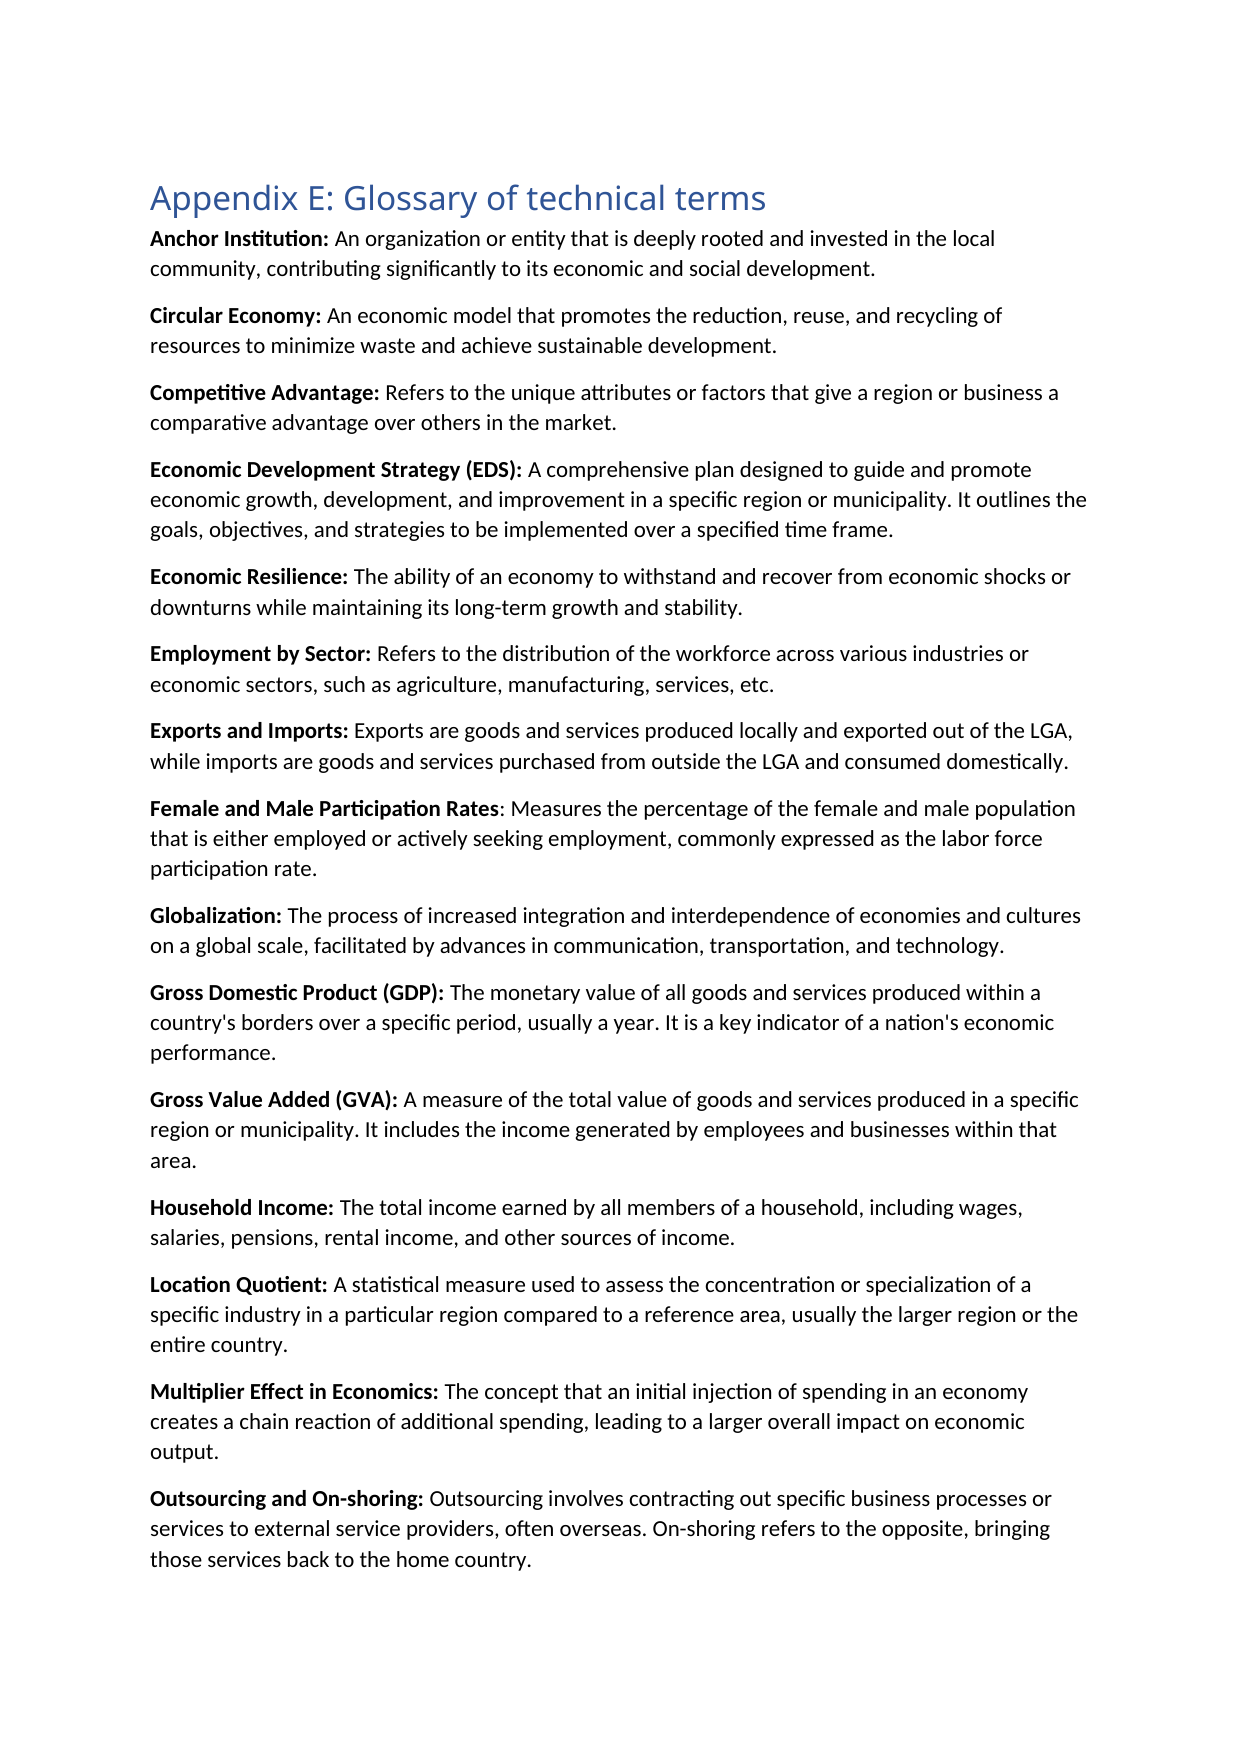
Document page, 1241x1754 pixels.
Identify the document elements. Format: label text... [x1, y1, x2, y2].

text Gross Domestic Product (GDP): The monetary value of all goods and services produced within a country's borders over a specific period, usually a year. It is a key indicator of a nation's economic performance. [150, 978, 1090, 1067]
text Globalization: The process of increased integration and interdependence of economies and cultures on a global scale, facilitated by advances in communication, transportation, and technology. [150, 901, 1090, 959]
text Household Income: The total income earned by all members of a household, including wages, salaries, pensions, rental income, and other sources of income. [150, 1193, 1090, 1251]
text Circular Economy: An economic model that promotes the reduction, reuse, and recycling of resources to minimize waste and achieve sustainable development. [150, 301, 1090, 359]
text Exports and Imports: Exports are goods and services produced locally and exported out of the LGA, while imports are goods and services purchased from outside the LGA and consumed domestically. [150, 717, 1090, 775]
text Multiplier Effect in Economics: The concept that an initial injection of spending in an economy creates a chain reaction of additional spending, leading to a larger overall impact on economic output. [150, 1377, 1090, 1466]
text Outsourcing and On-shoring: Outsourcing involves contracting out specific business processes or services to external service providers, often overseas. On-shoring refers to the opposite, bringing those services back to the home country. [150, 1484, 1090, 1573]
text Female and Male Participation Rates: Measures the percentage of the female and male population that is either employed or actively seeking employment, commonly expressed as the labor force participation rate. [150, 794, 1090, 882]
subtitle Appendix E: Glossary of technical terms [150, 175, 1090, 220]
text Gross Value Added (GVA): A measure of the total value of goods and services produced in a specific region or municipality. It includes the income generated by employees and businesses within that area. [150, 1085, 1090, 1174]
text Employment by Sector: Refers to the distribution of the workforce across various industries or economic sectors, such as agriculture, manufacturing, services, etc. [150, 639, 1090, 698]
text Location Quotient: A statistical measure used to assess the concentration or specialization of a specific industry in a particular region compared to a reference area, usually the larger region or the entire country. [150, 1270, 1090, 1358]
text Anchor Institution: An organization or entity that is deeply rooted and invested in the local community, contributing significantly to its economic and social development. [150, 224, 1090, 282]
text Economic Development Strategy (EDS): A comprehensive plan designed to guide and promote economic growth, development, and improvement in a specific region or municipality. It outlines the goals, objectives, and strategies to be implemented over a specified time frame. [150, 455, 1090, 544]
text Economic Resilience: The ability of an economy to withstand and recover from economic shocks or downturns while maintaining its long-term growth and stability. [150, 562, 1090, 621]
text Competitive Advantage: Refers to the unique attributes or factors that give a region or business a comparative advantage over others in the market. [150, 378, 1090, 436]
